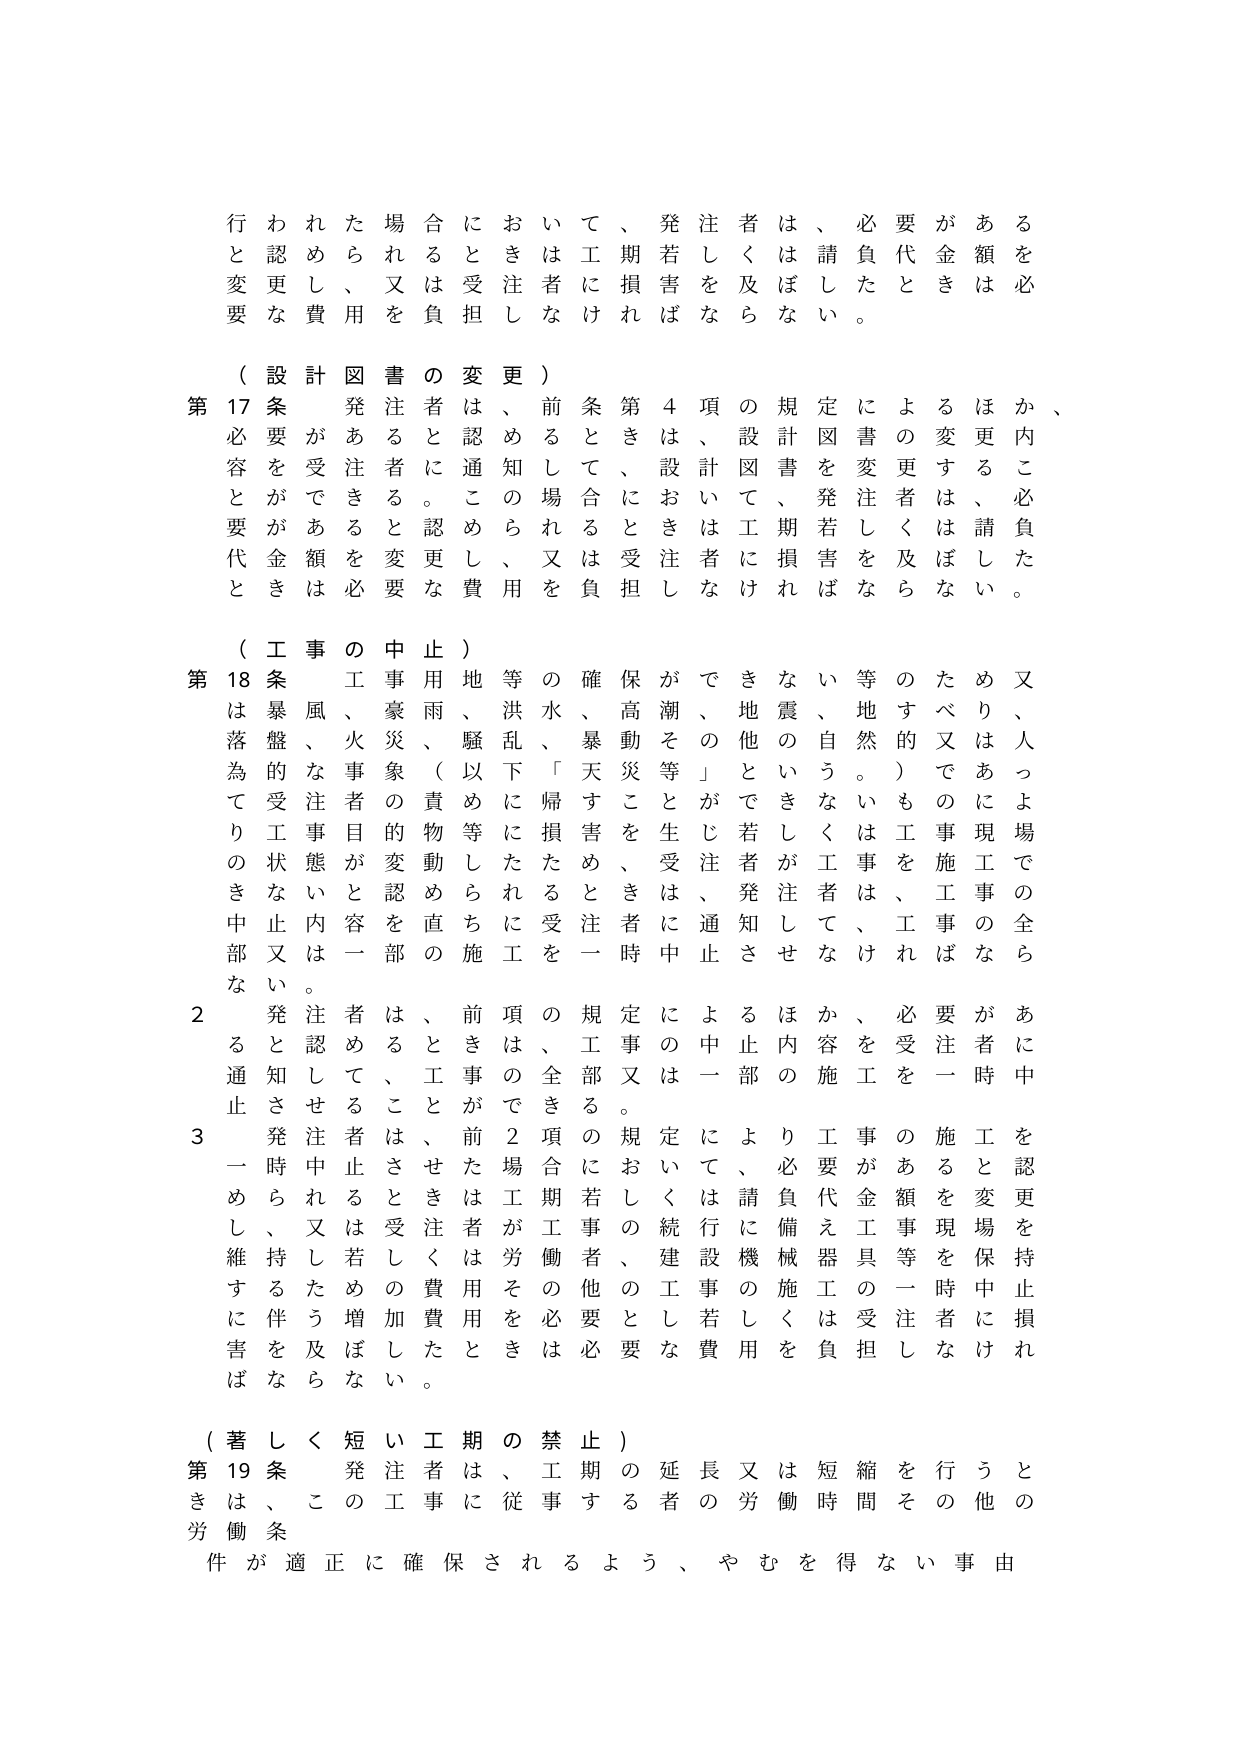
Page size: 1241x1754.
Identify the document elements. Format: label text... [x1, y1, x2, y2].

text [187, 207, 1053, 329]
text (著しく短い工期の禁止) [187, 1424, 1053, 1454]
text ２ 発注者は、前項の規定によるほか、必要があると認めるときは、工事の中止内容を受注者に通知して、工事の全部又は一部の施工を一時中止させることができる。 [187, 998, 1053, 1120]
text 第18条 工事用地等の確保ができない等のため又は暴風、豪雨、洪水、高潮、地震、地すべり、落盤、火災、騒乱、暴動その他の自然的又は人為的な事象（以下「天災等」という。）であって受注者の責めに帰すことができないものにより工事目的物等に損害を生じ若しくは工事現場の状態が変動したため、受注者が工事を施工できないと認められるときは、発注者は、工事の中止内容を直ちに受注者に通知して、工事の全部又は一部の施工を一時中止させなければならない。 [187, 664, 1053, 998]
text （工事の中止） [187, 633, 1053, 664]
text 第17条 発注者は、前条第４項の規定によるほか、必要があると認めるときは、設計図書の変更内容を受注者に通知して、設計図書を変更することができる。この場合において、発注者は、必要があると認められるときは工期若しくは請負代金額を変更し、又は受注者に損害を及ぼしたときは必要な費用を負担しなければならない。 [187, 390, 1053, 603]
text ３ 発注者は、前２項の規定により工事の施工を一時中止させた場合において、必要があると認められるときは工期若しくは請負代金額を変更し、又は受注者が工事の続行に備え工事現場を維持し若しくは労働者、建設機械器具等を保持するための費用その他の工事の施工の一時中止に伴う増加費用を必要とし若しくは受注者に損害を及ぼしたときは必要な費用を負担しなければならない。 [187, 1120, 1053, 1394]
text （設計図書の変更） [187, 359, 1053, 390]
text 第19条 発注者は、工期の延長又は短縮を行うときは、この工事に従事する者の労働時間その他の労働条 [187, 1454, 1053, 1546]
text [187, 1546, 1053, 1576]
